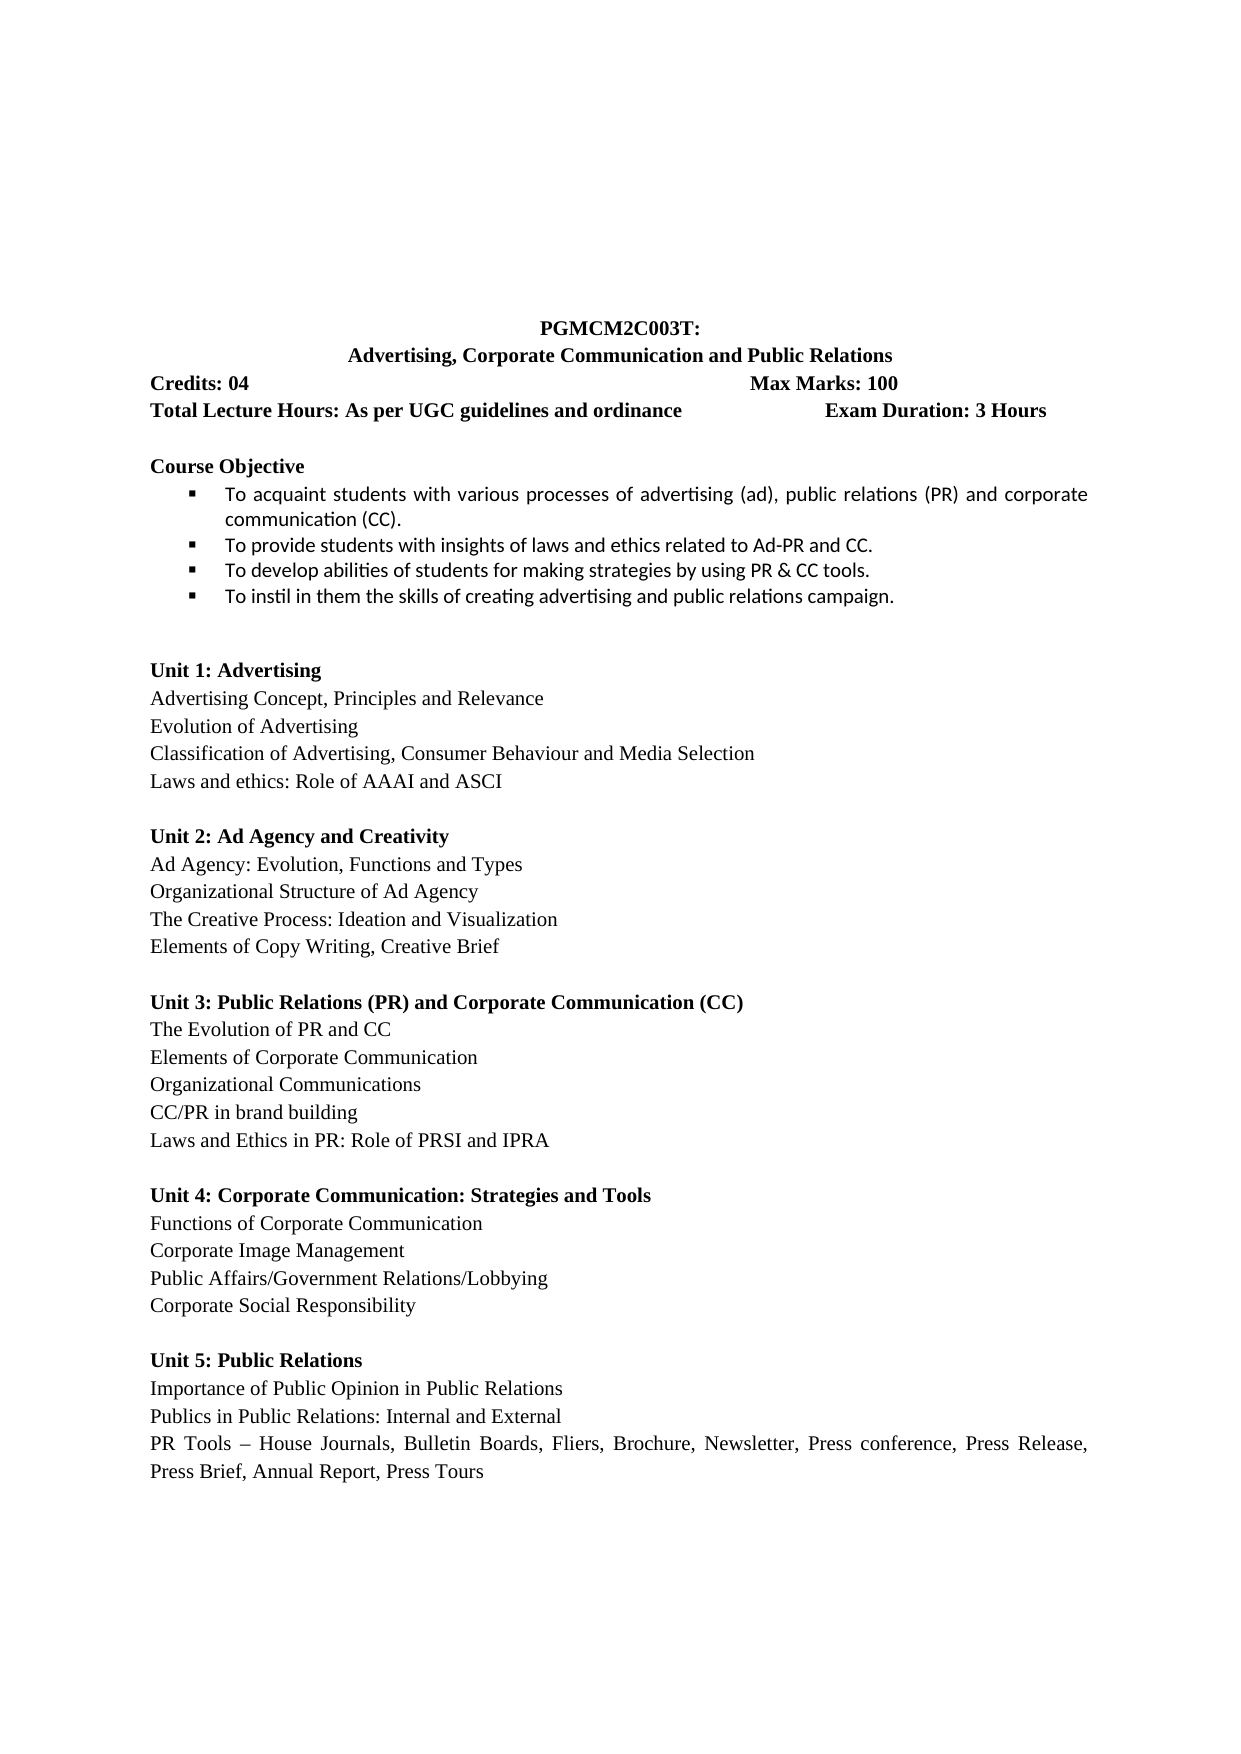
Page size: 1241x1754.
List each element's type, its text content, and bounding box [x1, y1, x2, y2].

text CC/PR in brand building [150, 1100, 1090, 1124]
text Classification of Advertising, Consumer Behaviour and Media Selection [150, 741, 1090, 765]
text Laws and ethics: Role of AAAI and ASCI [150, 769, 1090, 793]
text Unit 4: Corporate Communication: Strategies and Tools [150, 1183, 1090, 1207]
text Corporate Image Management [150, 1238, 1090, 1262]
text Unit 2: Ad Agency and Creativity [150, 824, 1090, 848]
text Public Affairs/Government Relations/Lobbying [150, 1266, 1090, 1290]
text Organizational Structure of Ad Agency [150, 879, 1090, 903]
text Publics in Public Relations: Internal and External [150, 1404, 1090, 1428]
text Elements of Copy Writing, Creative Brief [150, 934, 1090, 958]
text Organizational Communications [150, 1072, 1090, 1096]
text Functions of Corporate Communication [150, 1210, 1090, 1234]
text Advertising Concept, Principles and Relevance [150, 686, 1090, 710]
list To instil in them the skills of creating advertising and public relations campaign. [187, 583, 1090, 608]
text Ad Agency: Evolution, Functions and Types [150, 852, 1090, 876]
text PR Tools – House Journals, Bulletin Boards, Fliers, Brochure, Newsletter, Press conference, Press Release, Press Brief, Annual Report, Press Tours [150, 1431, 1090, 1483]
text Corporate Social Responsibility [150, 1293, 1090, 1317]
text Credits: 04 Max Marks: 100 [150, 371, 1090, 395]
text Advertising, Corporate Communication and Public Relations [150, 343, 1090, 367]
list To develop abilities of students for making strategies by using PR & CC tools. [187, 557, 1090, 583]
text Course Objective [150, 454, 1090, 478]
text The Evolution of PR and CC [150, 1017, 1090, 1041]
text Unit 3: Public Relations (PR) and Corporate Communication (CC) [150, 989, 1090, 1014]
text The Creative Process: Ideation and Visualization [150, 907, 1090, 931]
text Total Lecture Hours: As per UGC guidelines and ordinance Exam Duration: 3 Hours [150, 398, 1090, 422]
list To acquaint students with various processes of advertising (ad), public relations (PR) and corporate communication (CC). [187, 481, 1090, 532]
text Evolution of Advertising [150, 713, 1090, 738]
list To provide students with insights of laws and ethics related to Ad-PR and CC. [187, 532, 1090, 557]
text Importance of Public Opinion in Public Relations [150, 1376, 1090, 1400]
text Laws and Ethics in PR: Role of PRSI and IPRA [150, 1128, 1090, 1152]
text PGMCM2C003T: [150, 316, 1090, 340]
text Unit 5: Public Relations [150, 1348, 1090, 1372]
text Unit 1: Advertising [150, 658, 1090, 682]
text Elements of Corporate Communication [150, 1045, 1090, 1069]
